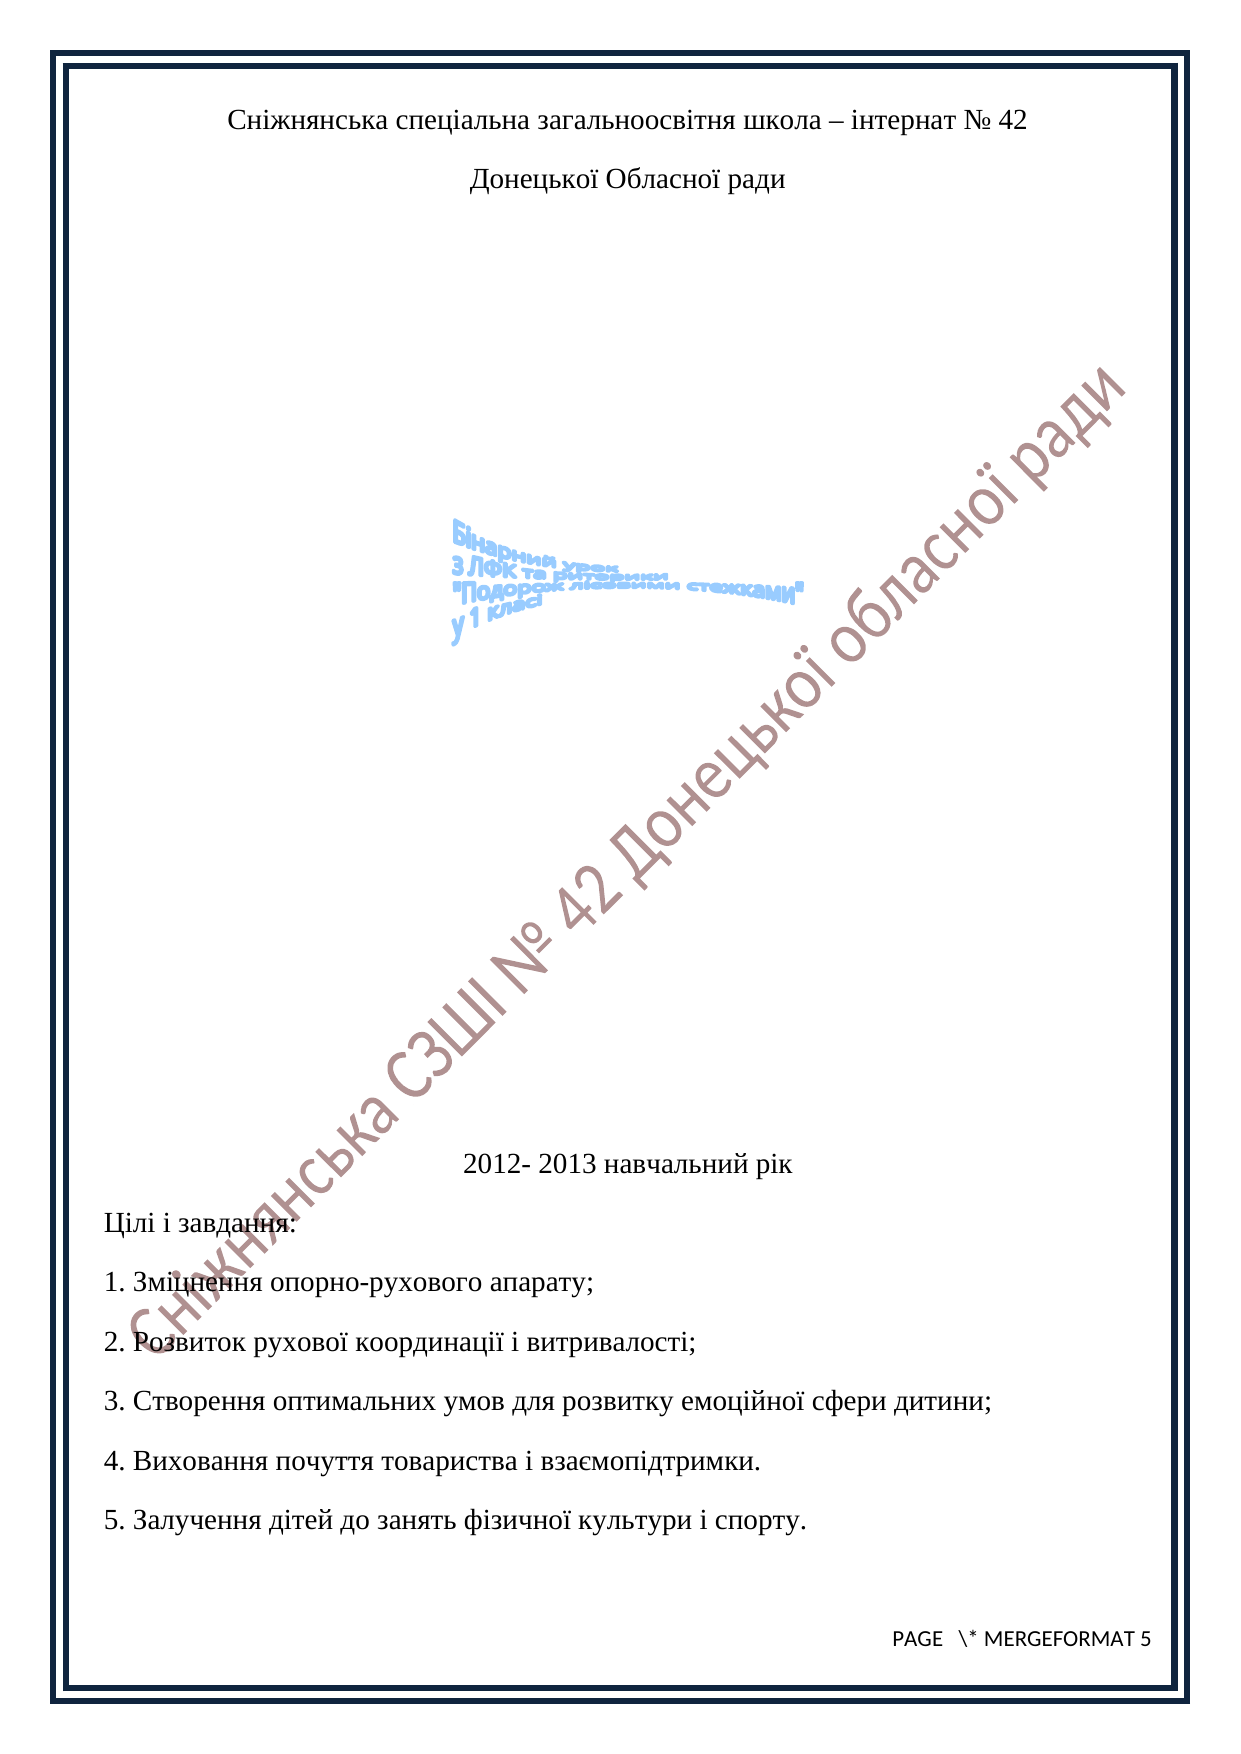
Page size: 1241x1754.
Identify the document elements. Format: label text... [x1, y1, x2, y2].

text 2012- 2013 навчальний рік [103, 1146, 1152, 1179]
text Сніжнянська спеціальна загальноосвітня школа – інтернат № 42 [103, 102, 1152, 135]
text 3. Створення оптимальних умов для розвитку емоційної сфери дитини; [103, 1383, 1152, 1417]
text 1. Зміцнення опорно-рухового апарату; [103, 1264, 1152, 1298]
text Донецької Обласної ради [103, 161, 1152, 195]
text 2. Розвиток рухової координації і витривалості; [103, 1324, 1152, 1357]
text 5. Залучення дітей до занять фізичної культури і спорту. [103, 1502, 1152, 1536]
text 4. Виховання почуття товариства і взаємопідтримки. [103, 1443, 1152, 1476]
text Цілі і завдання: [103, 1205, 1152, 1239]
